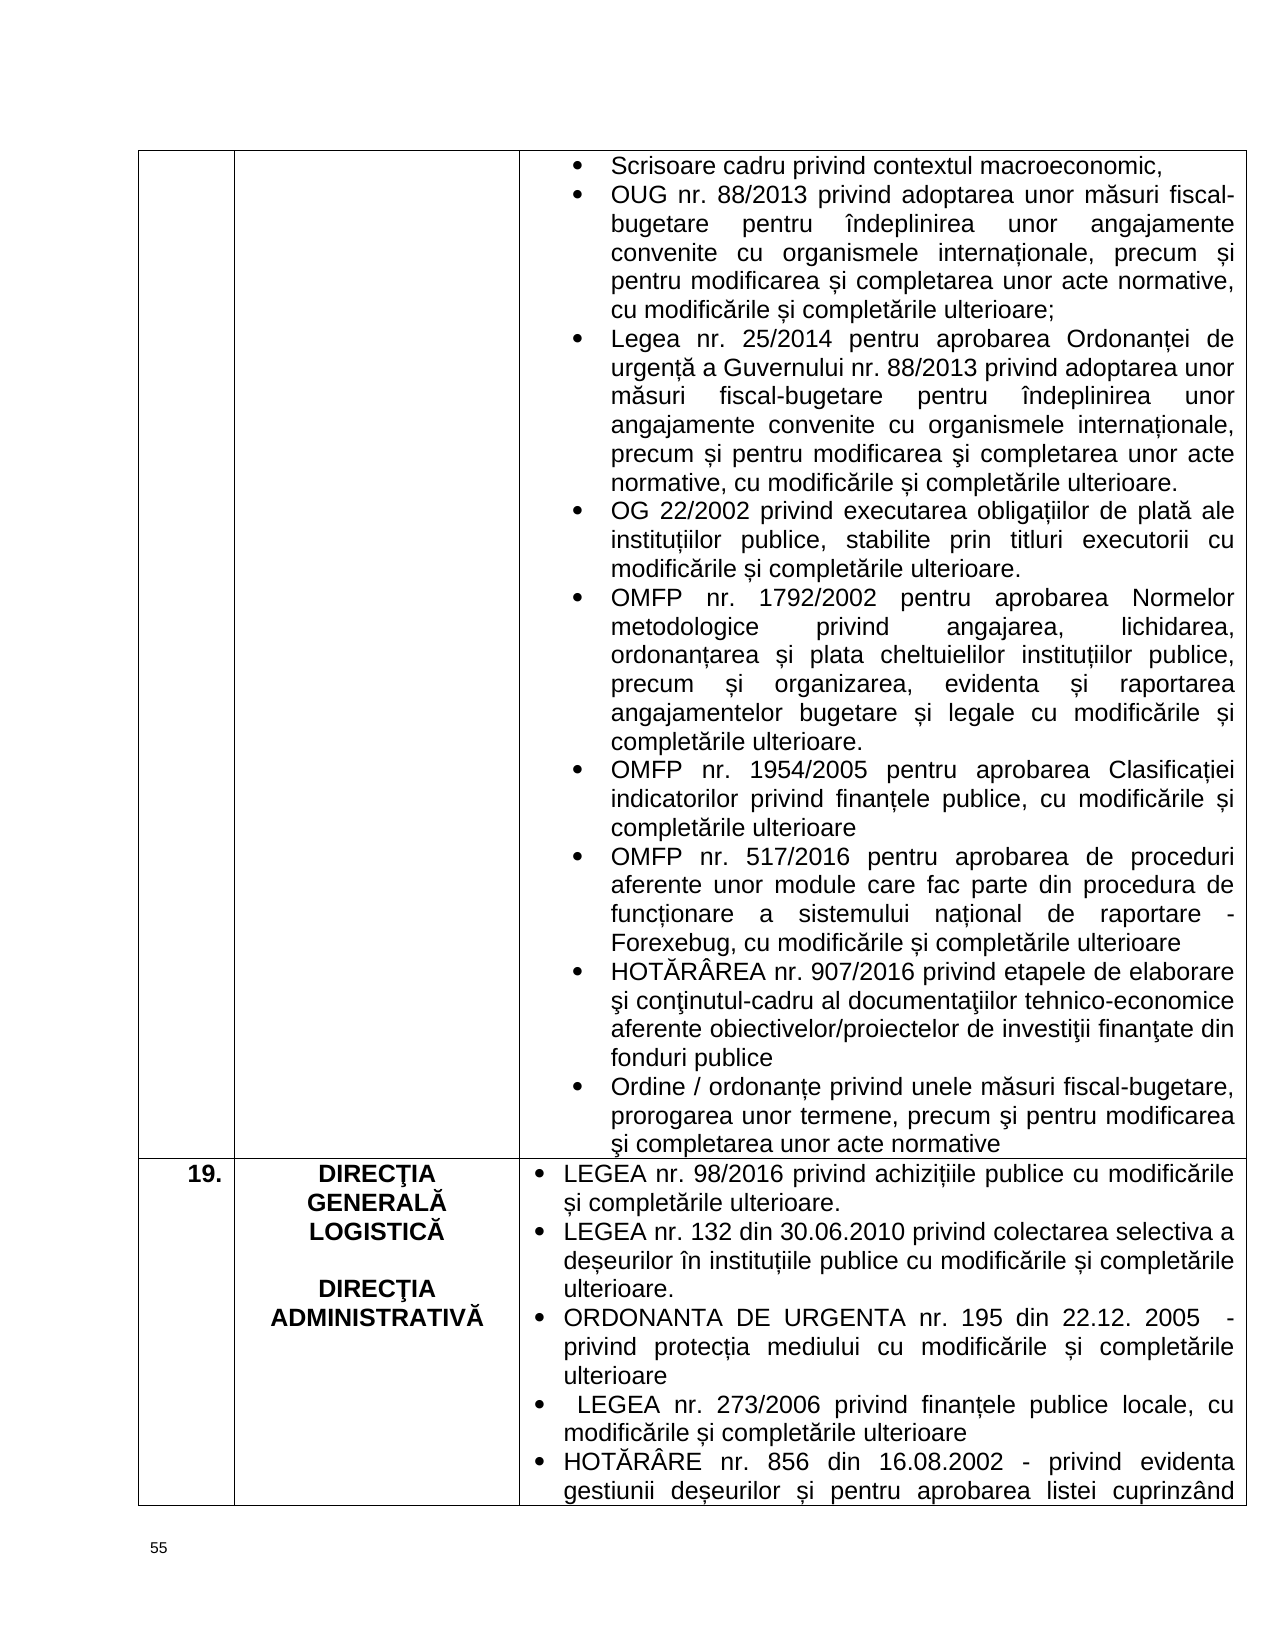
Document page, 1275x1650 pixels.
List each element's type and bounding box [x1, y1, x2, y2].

table_cell [139, 151, 234, 1158]
table_cell [139, 1159, 234, 1505]
table_cell [235, 1159, 519, 1505]
table_cell [520, 151, 1246, 1158]
table_cell [520, 1159, 1246, 1505]
table_cell [235, 151, 519, 1158]
